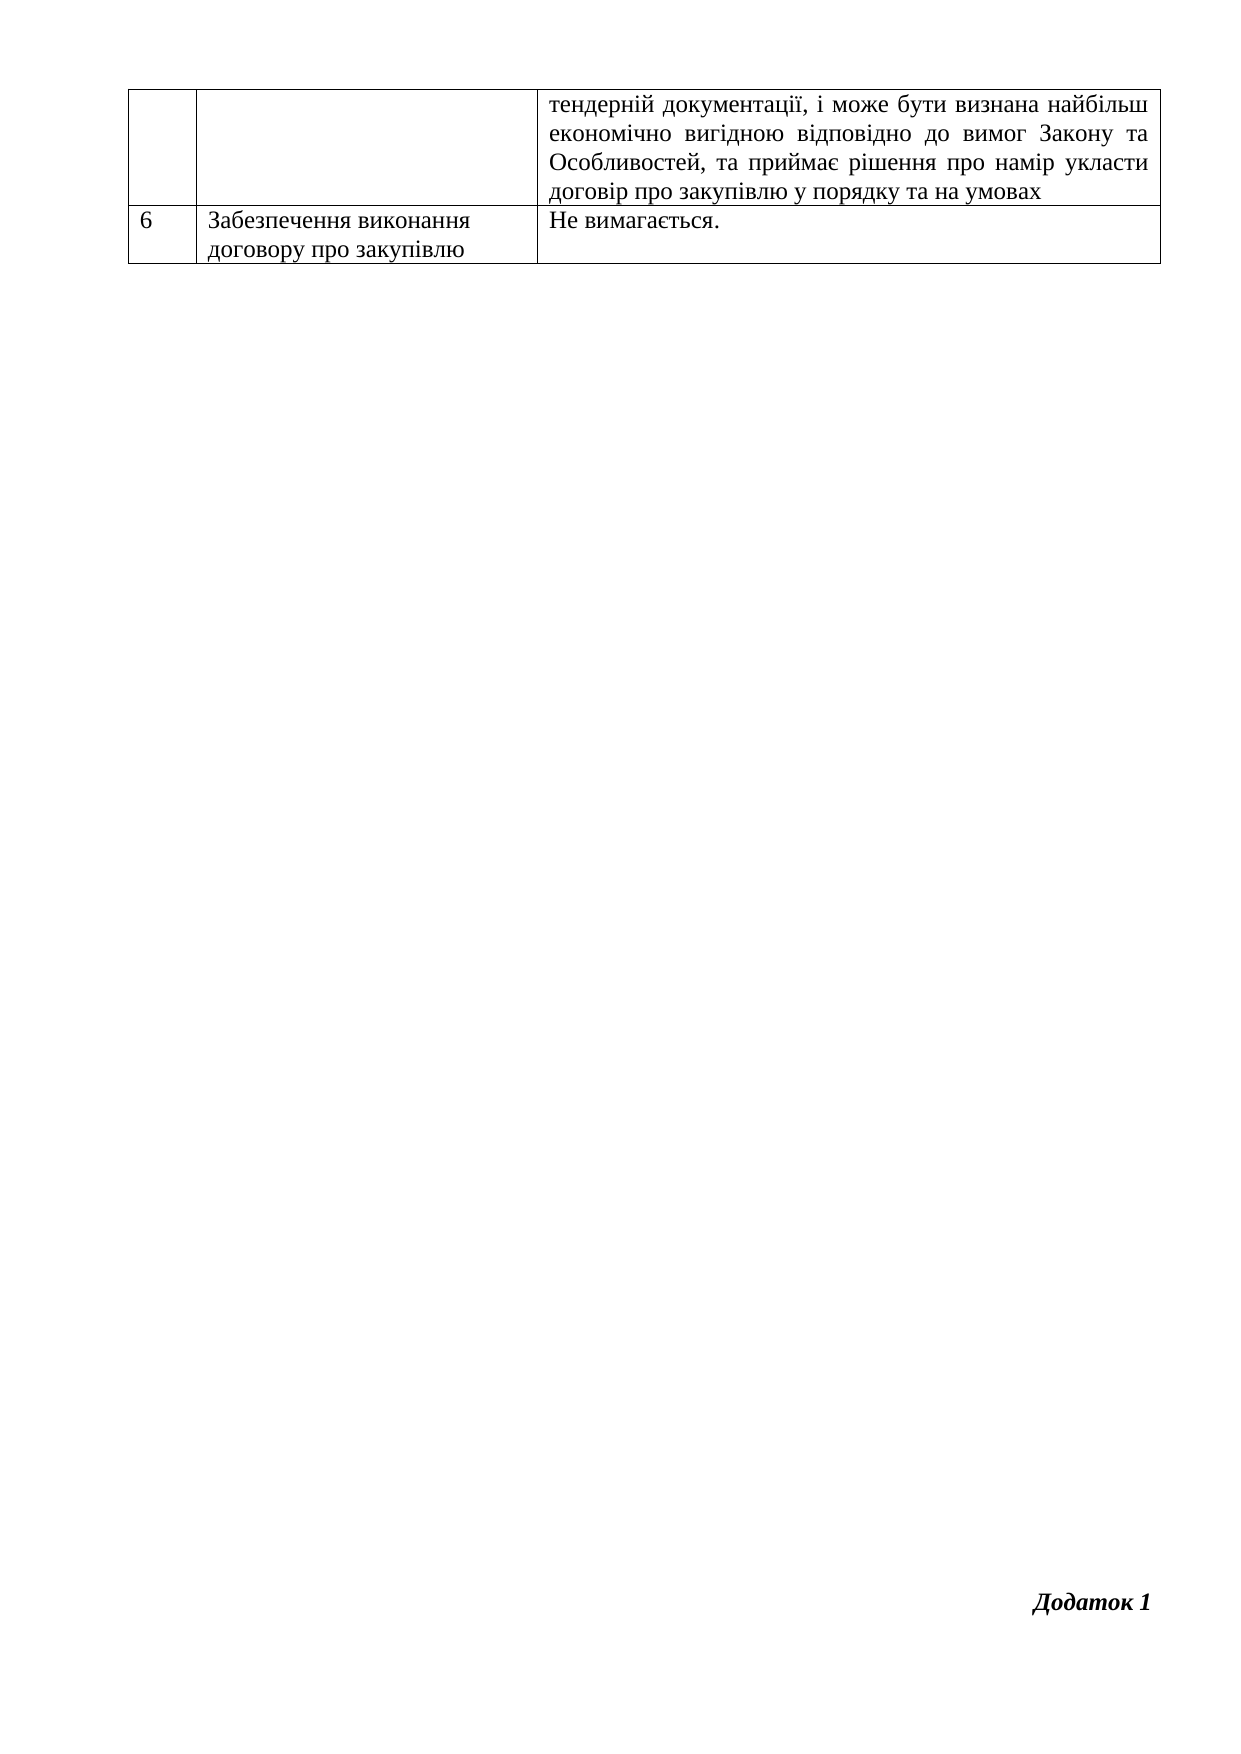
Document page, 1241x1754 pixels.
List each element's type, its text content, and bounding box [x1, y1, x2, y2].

table_cell 5 [129, 90, 196, 204]
table_cell Забезпечення виконання договору про закупівлю [197, 206, 537, 263]
table_cell 6 [129, 206, 196, 263]
text Додаток 1 [148, 1587, 1152, 1615]
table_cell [197, 90, 537, 204]
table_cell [538, 90, 1160, 204]
table_cell Не вимагається. [538, 206, 1160, 263]
